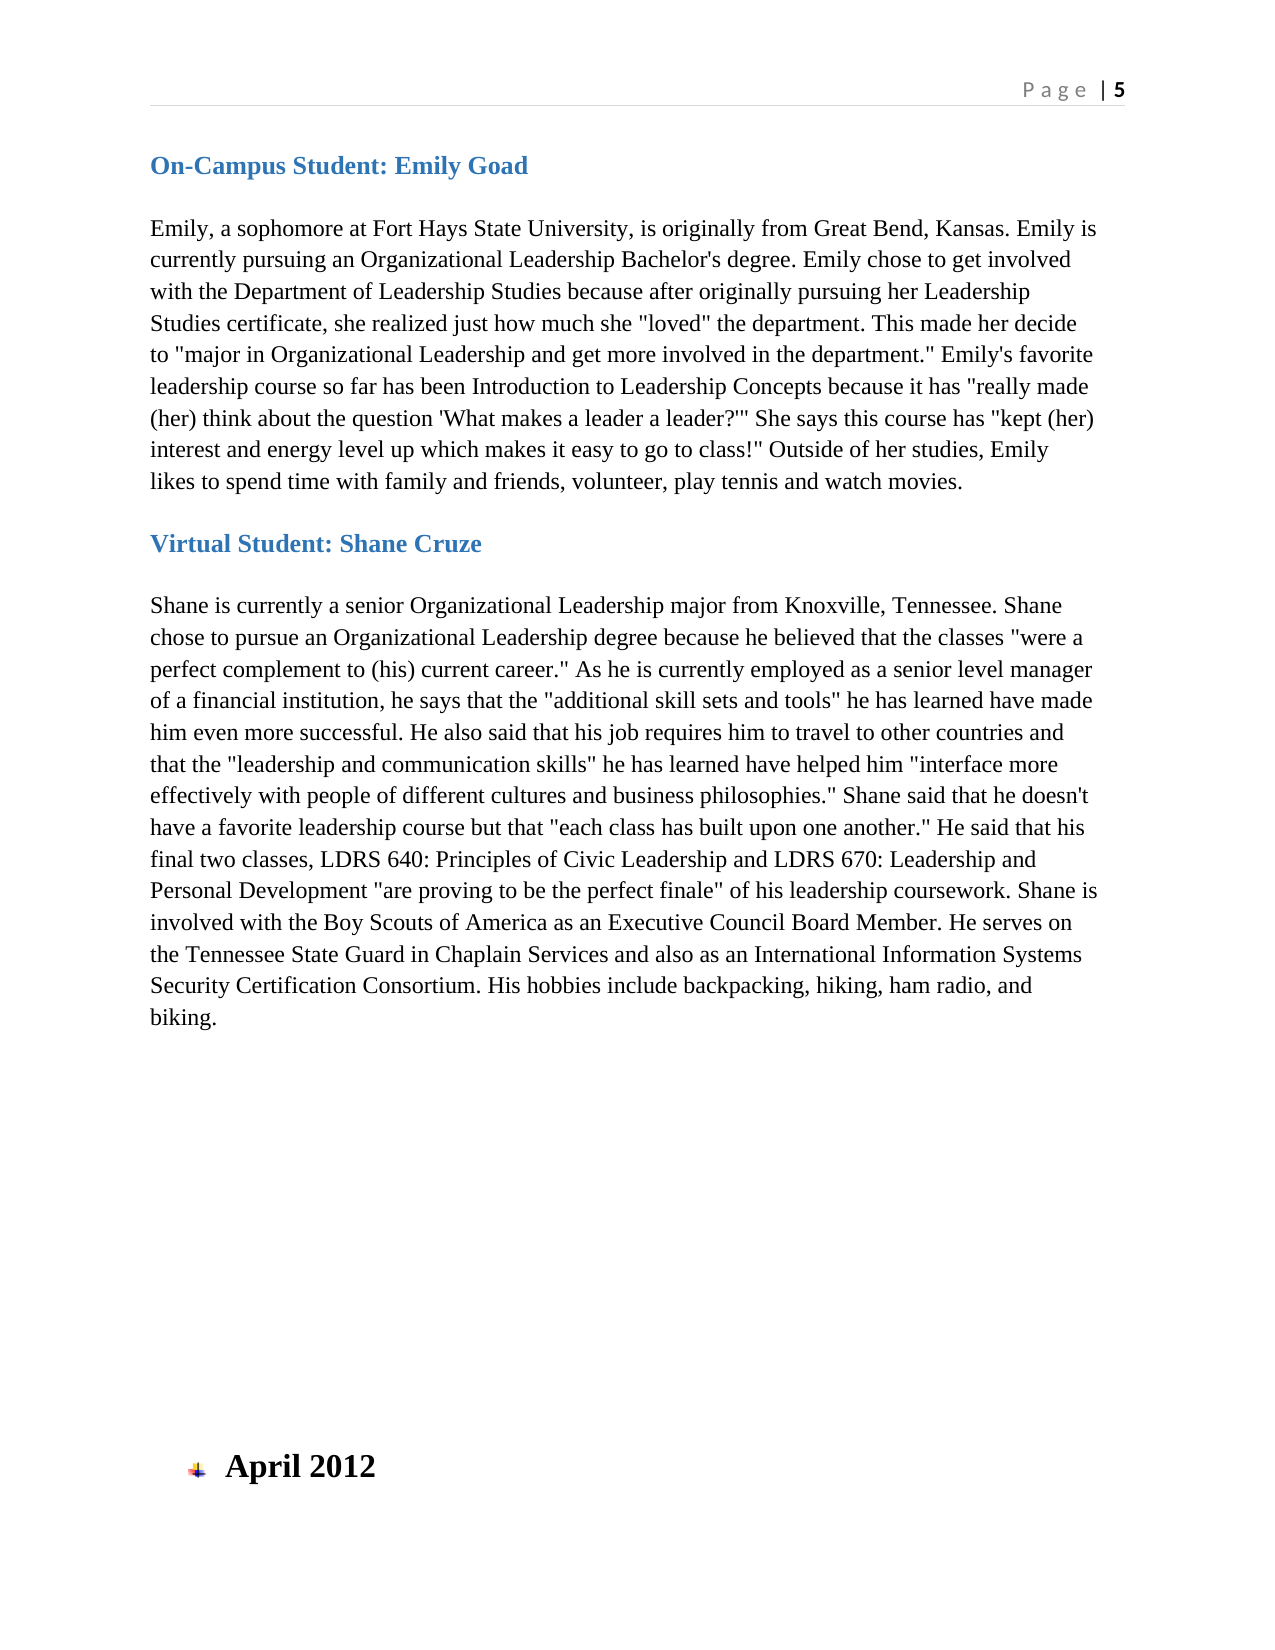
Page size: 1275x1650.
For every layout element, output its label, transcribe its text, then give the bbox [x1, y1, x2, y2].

text Emily, a sophomore at Fort Hays State University, is originally from Great Bend, Kansas. Emily is currently pursuing an Organizational Leadership Bachelor's degree. Emily chose to get involved with the Department of Leadership Studies because after originally pursuing her Leadership Studies certificate, she realized just how much she "loved" the department. This made her decide to "major in Organizational Leadership and get more involved in the department." Emily's favorite leadership course so far has been Introduction to Leadership Concepts because it has "really made (her) think about the question 'What makes a leader a leader?'" She says this course has "kept (her) interest and energy level up which makes it easy to go to class!" Outside of her studies, Emily likes to spend time with family and friends, volunteer, play tennis and watch movies. [150, 214, 1100, 494]
text Shane is currently a senior Organizational Leadership major from Knoxville, Tennessee. Shane chose to pursue an Organizational Leadership degree because he believed that the classes "were a perfect complement to (his) current career." As he is currently employed as a senior level manager of a financial institution, he says that the "additional skill sets and tools" he has learned have made him even more successful. He also said that his job requires him to travel to other countries and that the "leadership and communication skills" he has learned have helped him "interface more effectively with people of different cultures and business philosophies." Shane said that he doesn't have a favorite leadership course but that "each class has built upon one another." He said that his final two classes, LDRS 640: Principles of Civic Leadership and LDRS 670: Leadership and Personal Development "are proving to be the perfect finale" of his leadership coursework. Shane is involved with the Boy Scouts of America as an Executive Council Board Member. He serves on the Tennessee State Guard in Chaplain Services and also as an International Information Systems Security Certification Consortium. His hobbies include backpacking, hiking, ham radio, and biking. [150, 591, 1100, 1031]
picture [188, 1461, 206, 1478]
text Virtual Student: Shane Cruze [150, 528, 1125, 558]
text On-Campus Student: Emily Goad [150, 150, 1125, 180]
list April 2012 [187, 1446, 1100, 1485]
